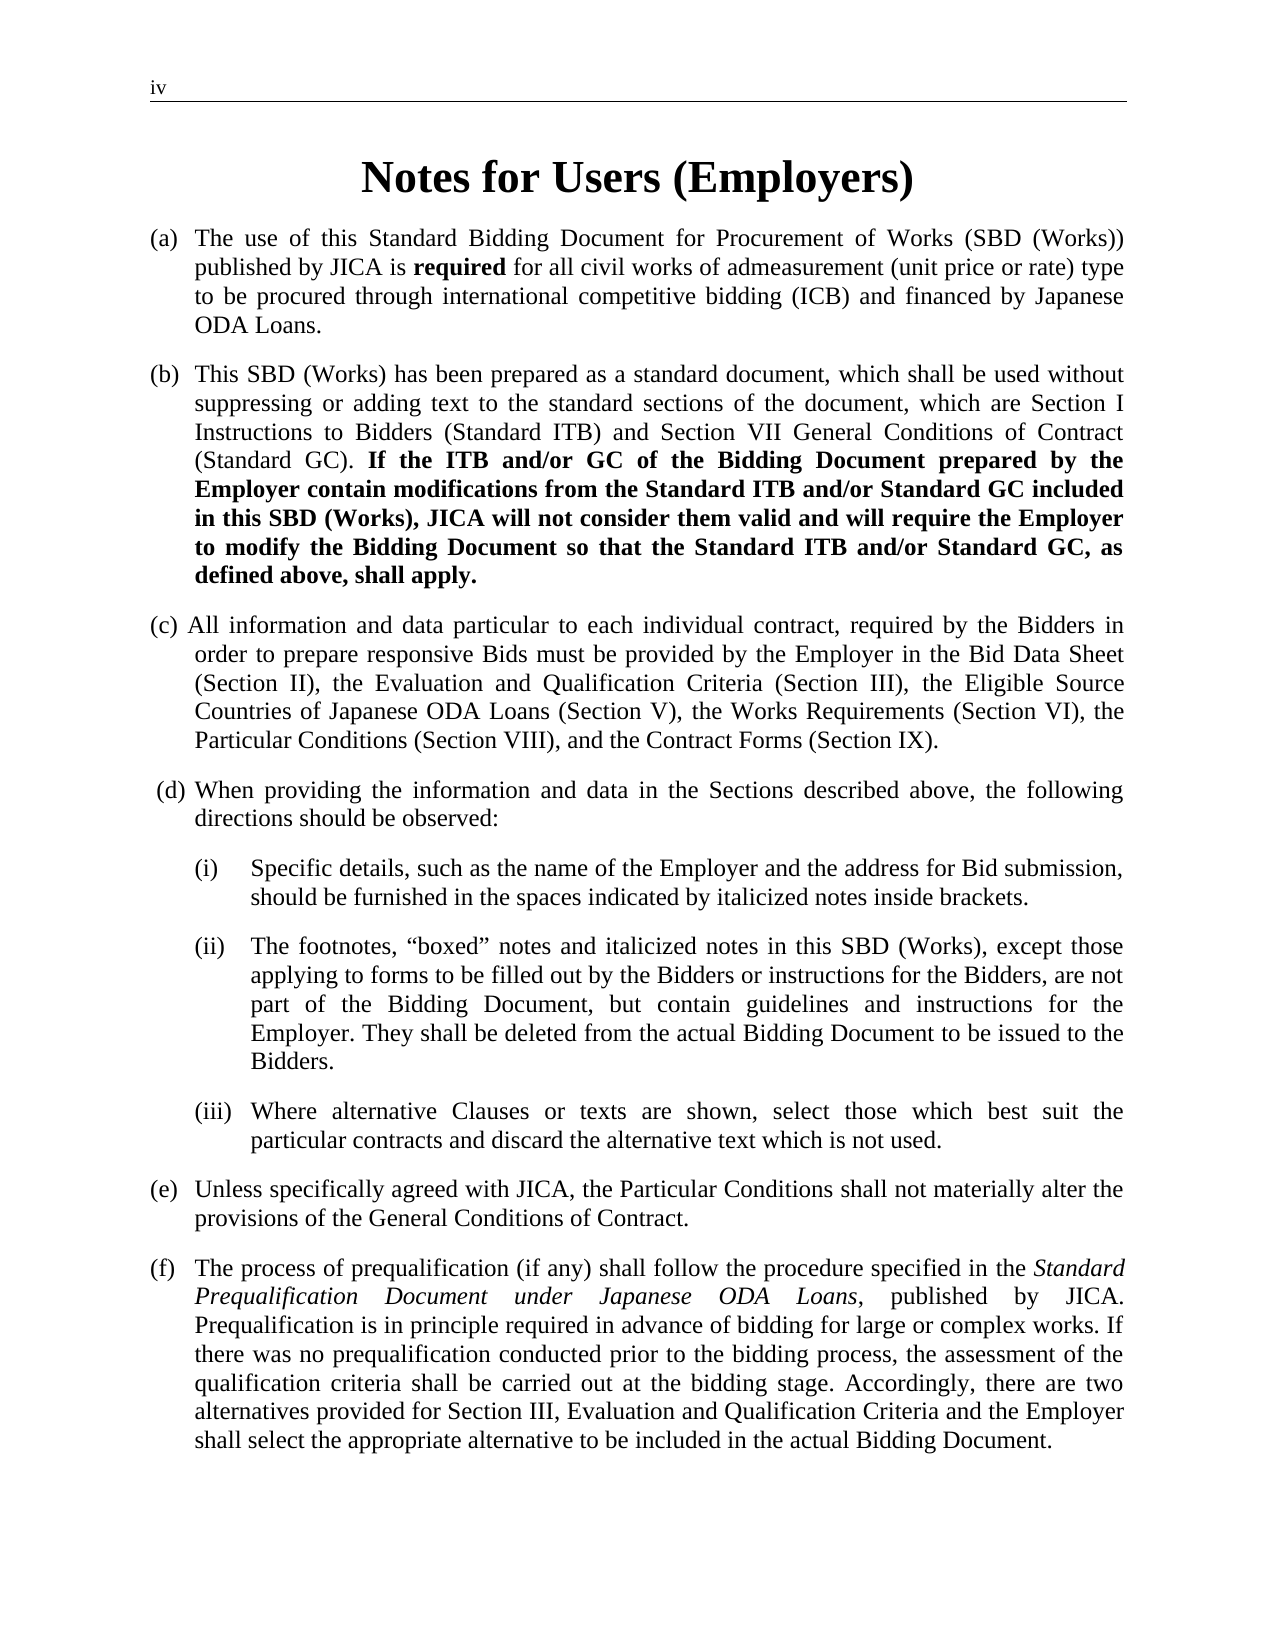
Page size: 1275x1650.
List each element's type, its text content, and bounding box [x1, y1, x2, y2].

text (d) When providing the information and data in the Sections described above, the following directions should be observed: [150, 775, 1125, 832]
text (ii) The footnotes, “boxed” notes and italicized notes in this SBD (Works), except those applying to forms to be filled out by the Bidders or instructions for the Bidders, are not part of the Bidding Document, but contain guidelines and instructions for the Employer. They shall be deleted from the actual Bidding Document to be issued to the Bidders. [194, 931, 1125, 1075]
text (i) Specific details, such as the name of the Employer and the address for Bid submission, should be furnished in the spaces indicated by italicized notes inside brackets. [194, 853, 1125, 911]
text (iii) Where alternative Clauses or texts are shown, select those which best suit the particular contracts and discard the alternative text which is not used. [194, 1096, 1125, 1153]
text (a) The use of this Standard Bidding Document for Procurement of Works (SBD (Works)) published by JICA is required for all civil works of admeasurement (unit price or rate) type to be procured through international competitive bidding (ICB) and financed by Japanese ODA Loans. [150, 223, 1125, 338]
text (b) This SBD (Works) has been prepared as a standard document, which shall be used without suppressing or adding text to the standard sections of the document, which are Section I Instructions to Bidders (Standard ITB) and Section VII General Conditions of Contract (Standard GC). If the ITB and/or GC of the Bidding Document prepared by the Employer contain modifications from the Standard ITB and/or Standard GC included in this SBD (Works), JICA will not consider them valid and will require the Employer to modify the Bidding Document so that the Standard ITB and/or Standard GC, as defined above, shall apply. [150, 359, 1125, 589]
text (e) Unless specifically agreed with JICA, the Particular Conditions shall not materially alter the provisions of the General Conditions of Contract. [150, 1174, 1125, 1232]
text (f) The process of prequalification (if any) shall follow the procedure specified in the Standard Prequalification Document under Japanese ODA Loans, published by JICA. Prequalification is in principle required in advance of bidding for large or complex works. If there was no prequalification conducted prior to the bidding process, the assessment of the qualification criteria shall be carried out at the bidding stage. Accordingly, there are two alternatives provided for Section III, Evaluation and Qualification Criteria and the Employer shall select the appropriate alternative to be included in the actual Bidding Document. [150, 1253, 1125, 1454]
text Notes for Users (Employers) [150, 150, 1125, 203]
text (c) All information and data particular to each individual contract, required by the Bidders in order to prepare responsive Bids must be provided by the Employer in the Bid Data Sheet (Section II), the Evaluation and Qualification Criteria (Section III), the Eligible Source Countries of Japanese ODA Loans (Section V), the Works Requirements (Section VI), the Particular Conditions (Section VIII), and the Contract Forms (Section IX). [150, 610, 1125, 754]
